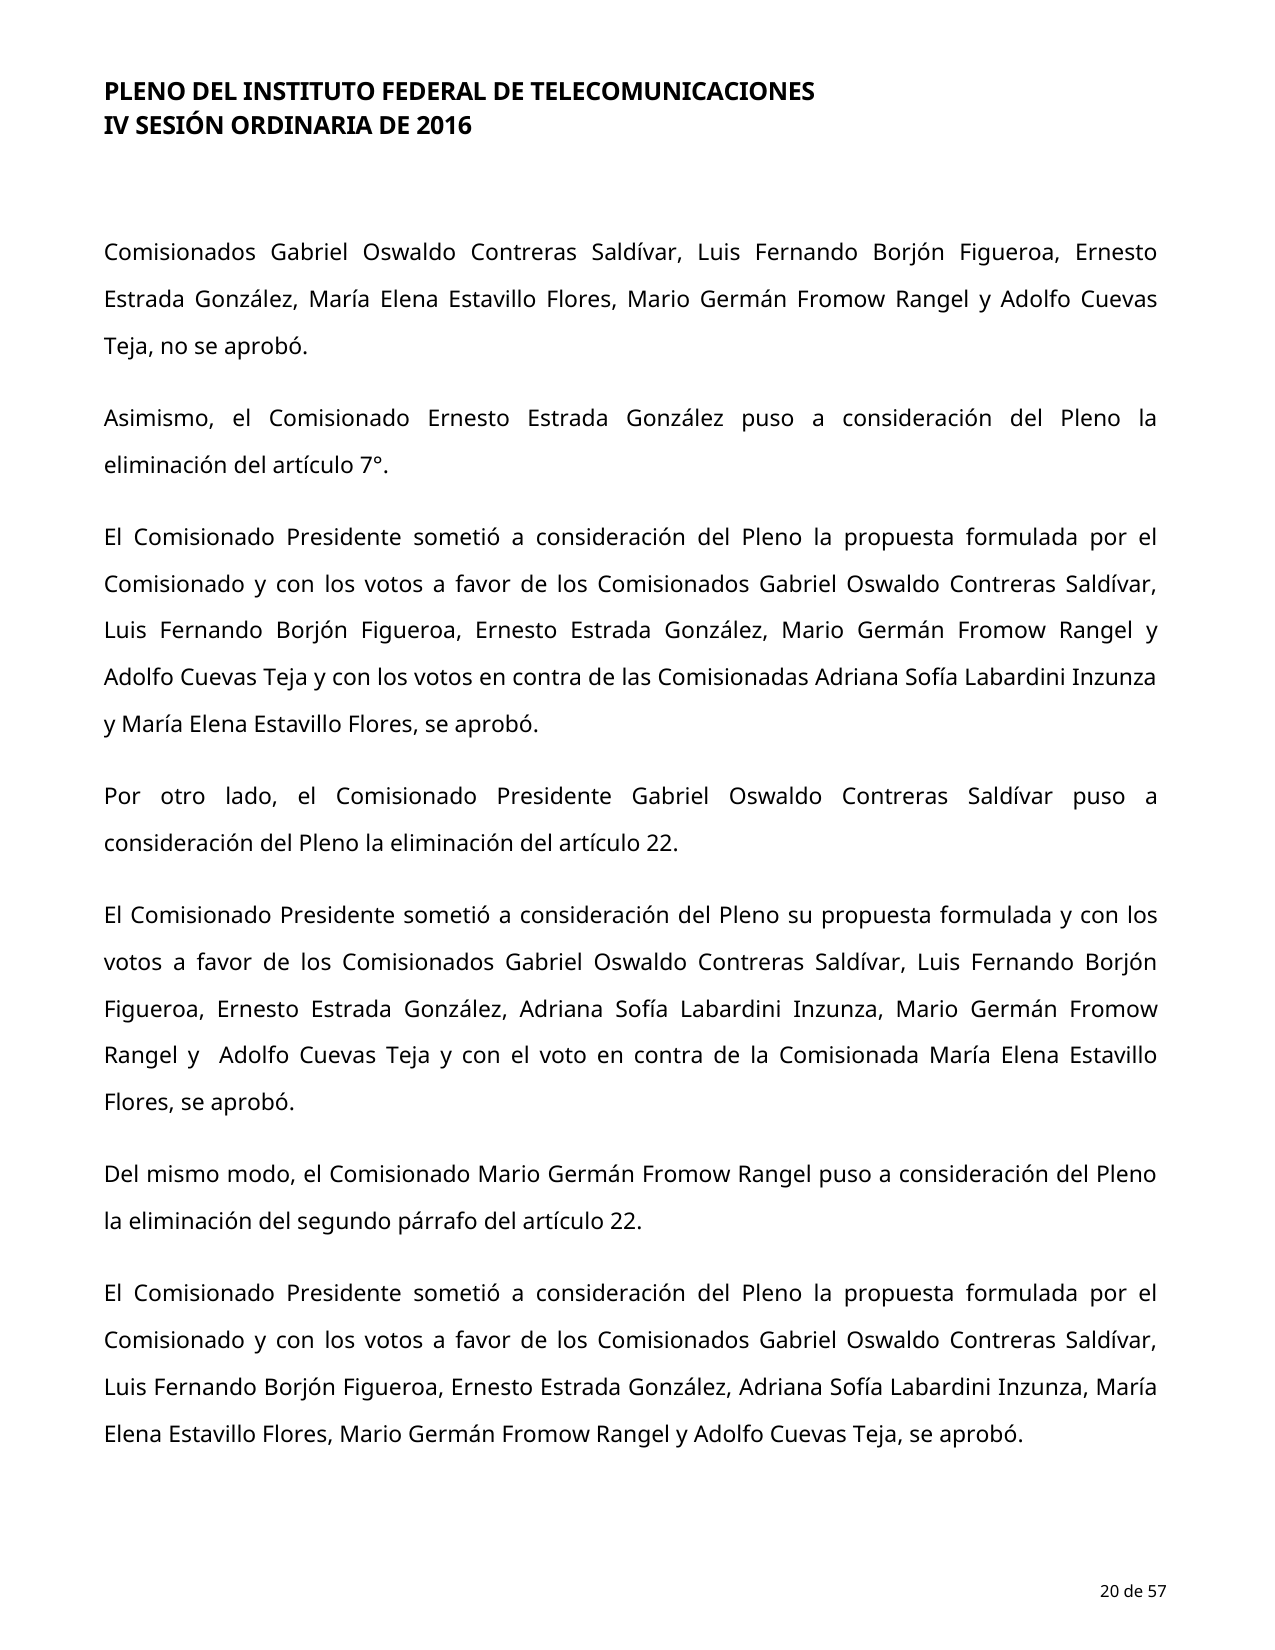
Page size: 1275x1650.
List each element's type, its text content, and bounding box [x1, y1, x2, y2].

text El Comisionado Presidente sometió a consideración del Pleno la propuesta formulada por el Comisionado y con los votos a favor de los Comisionados Gabriel Oswaldo Contreras Saldívar, Luis Fernando Borjón Figueroa, Ernesto Estrada González, Adriana Sofía Labardini Inzunza, María Elena Estavillo Flores, Mario Germán Fromow Rangel y Adolfo Cuevas Teja, se aprobó. [103, 1277, 1159, 1449]
text El Comisionado Presidente sometió a consideración del Pleno su propuesta formulada y con los votos a favor de los Comisionados Gabriel Oswaldo Contreras Saldívar, Luis Fernando Borjón Figueroa, Ernesto Estrada González, Adriana Sofía Labardini Inzunza, Mario Germán Fromow Rangel y Adolfo Cuevas Teja y con el voto en contra de la Comisionada María Elena Estavillo Flores, se aprobó. [103, 899, 1159, 1117]
text Asimismo, el Comisionado Ernesto Estrada González puso a consideración del Pleno la eliminación del artículo 7°. [103, 402, 1159, 480]
text El Comisionado Presidente sometió a consideración del Pleno la propuesta formulada por el Comisionado y con los votos a favor de los Comisionados Gabriel Oswaldo Contreras Saldívar, Luis Fernando Borjón Figueroa, Ernesto Estrada González, Mario Germán Fromow Rangel y Adolfo Cuevas Teja y con los votos en contra de las Comisionadas Adriana Sofía Labardini Inzunza y María Elena Estavillo Flores, se aprobó. [103, 521, 1159, 739]
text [103, 236, 1159, 361]
text Del mismo modo, el Comisionado Mario Germán Fromow Rangel puso a consideración del Pleno la eliminación del segundo párrafo del artículo 22. [103, 1158, 1159, 1236]
text Por otro lado, el Comisionado Presidente Gabriel Oswaldo Contreras Saldívar puso a consideración del Pleno la eliminación del artículo 22. [103, 780, 1159, 858]
